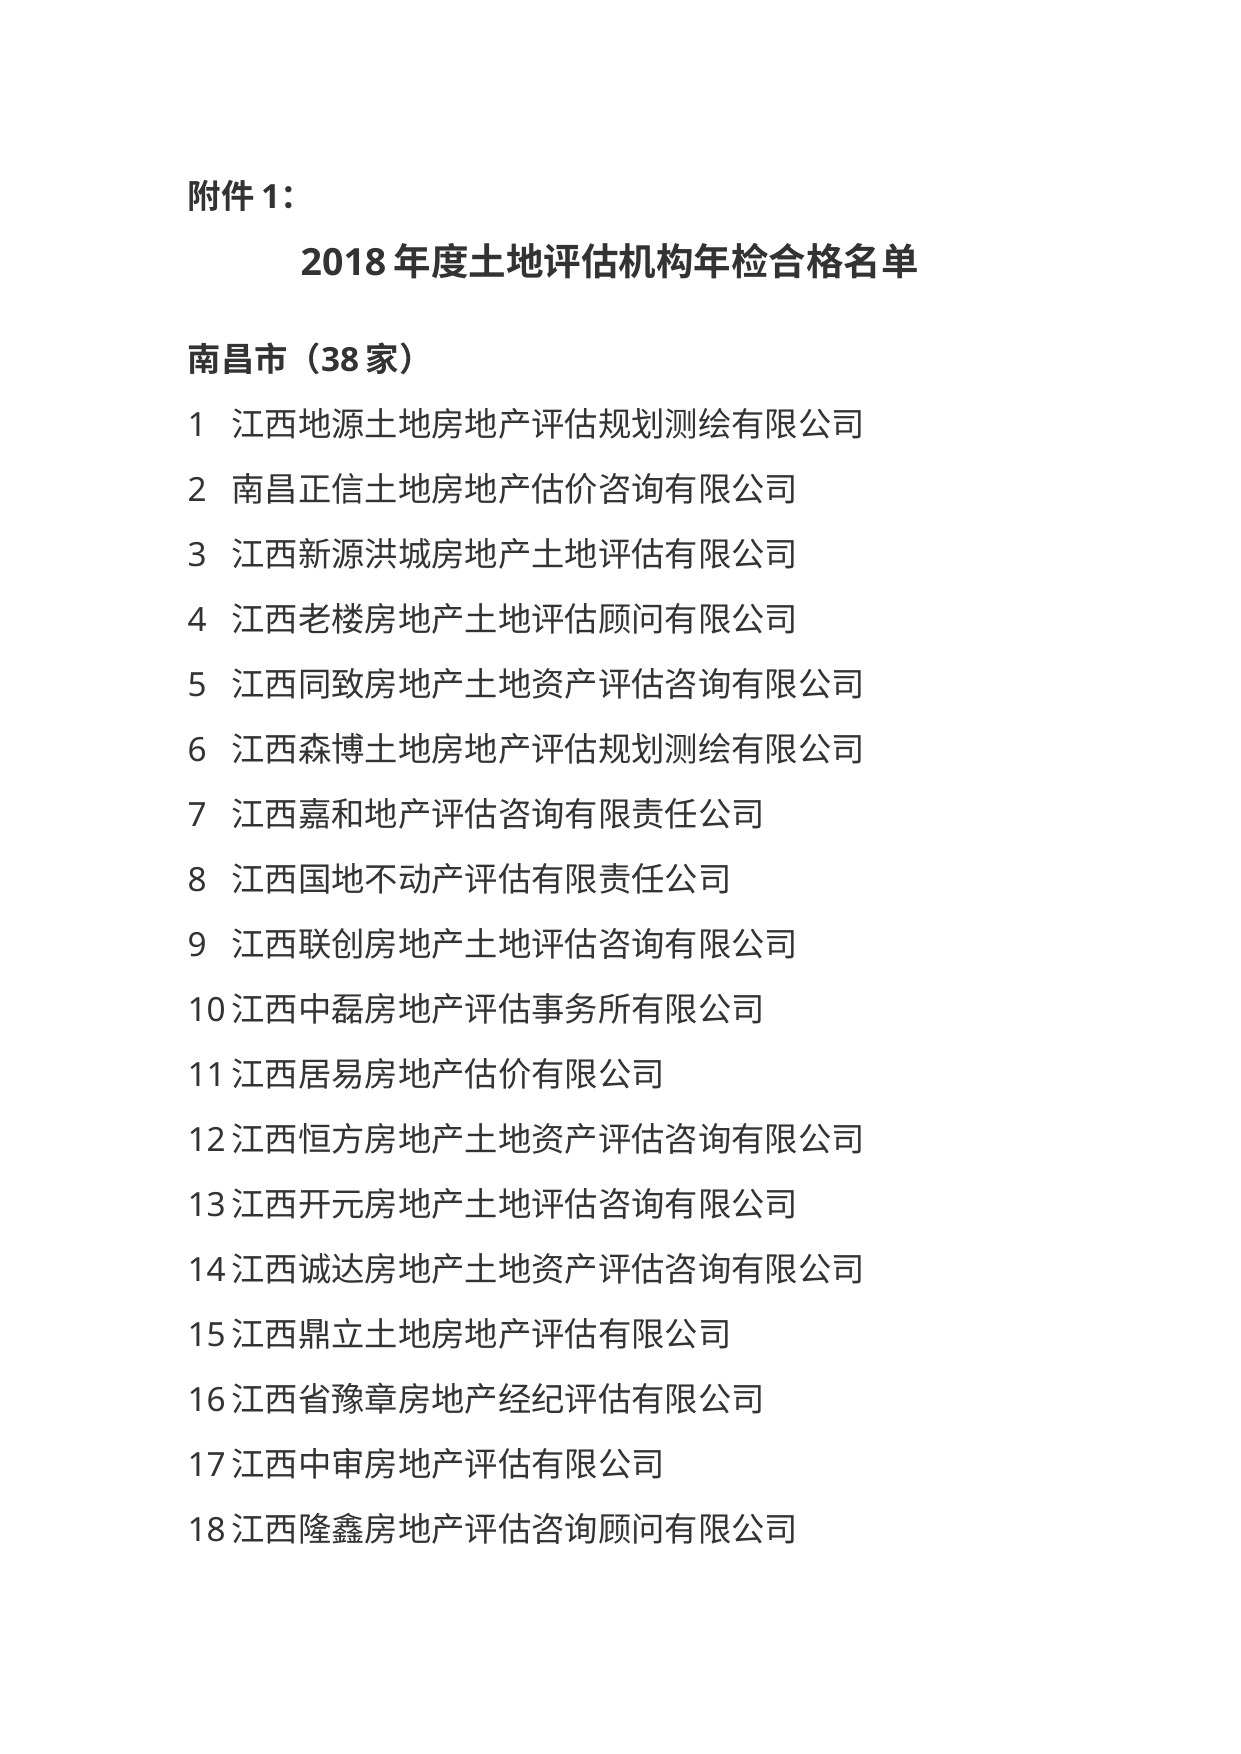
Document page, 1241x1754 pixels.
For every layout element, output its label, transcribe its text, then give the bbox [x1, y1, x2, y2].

text 16 江西省豫章房地产经纪评估有限公司 [187, 1364, 986, 1429]
text 10 江西中磊房地产评估事务所有限公司 [187, 974, 986, 1039]
text 18 江西隆鑫房地产评估咨询顾问有限公司 [187, 1494, 986, 1559]
text 1 江西地源土地房地产评估规划测绘有限公司 [187, 389, 986, 454]
text 6 江西森博土地房地产评估规划测绘有限公司 [187, 714, 986, 779]
text 11 江西居易房地产估价有限公司 [187, 1039, 986, 1104]
text 5 江西同致房地产土地资产评估咨询有限公司 [187, 649, 986, 714]
text 9 江西联创房地产土地评估咨询有限公司 [187, 909, 986, 974]
text 8 江西国地不动产评估有限责任公司 [187, 844, 986, 909]
text 13 江西开元房地产土地评估咨询有限公司 [187, 1169, 986, 1234]
text 附件1： [187, 162, 986, 227]
text 7 江西嘉和地产评估咨询有限责任公司 [187, 779, 986, 844]
text 15 江西鼎立土地房地产评估有限公司 [187, 1299, 986, 1364]
text 2 南昌正信土地房地产估价咨询有限公司 [187, 454, 986, 519]
text 2018年度土地评估机构年检合格名单 [187, 227, 986, 292]
text 南昌市（38家） [187, 324, 986, 389]
text 3 江西新源洪城房地产土地评估有限公司 [187, 519, 986, 584]
text 17 江西中审房地产评估有限公司 [187, 1429, 986, 1494]
text 4 江西老楼房地产土地评估顾问有限公司 [187, 584, 986, 649]
text 14 江西诚达房地产土地资产评估咨询有限公司 [187, 1234, 986, 1299]
text 12 江西恒方房地产土地资产评估咨询有限公司 [187, 1104, 986, 1169]
